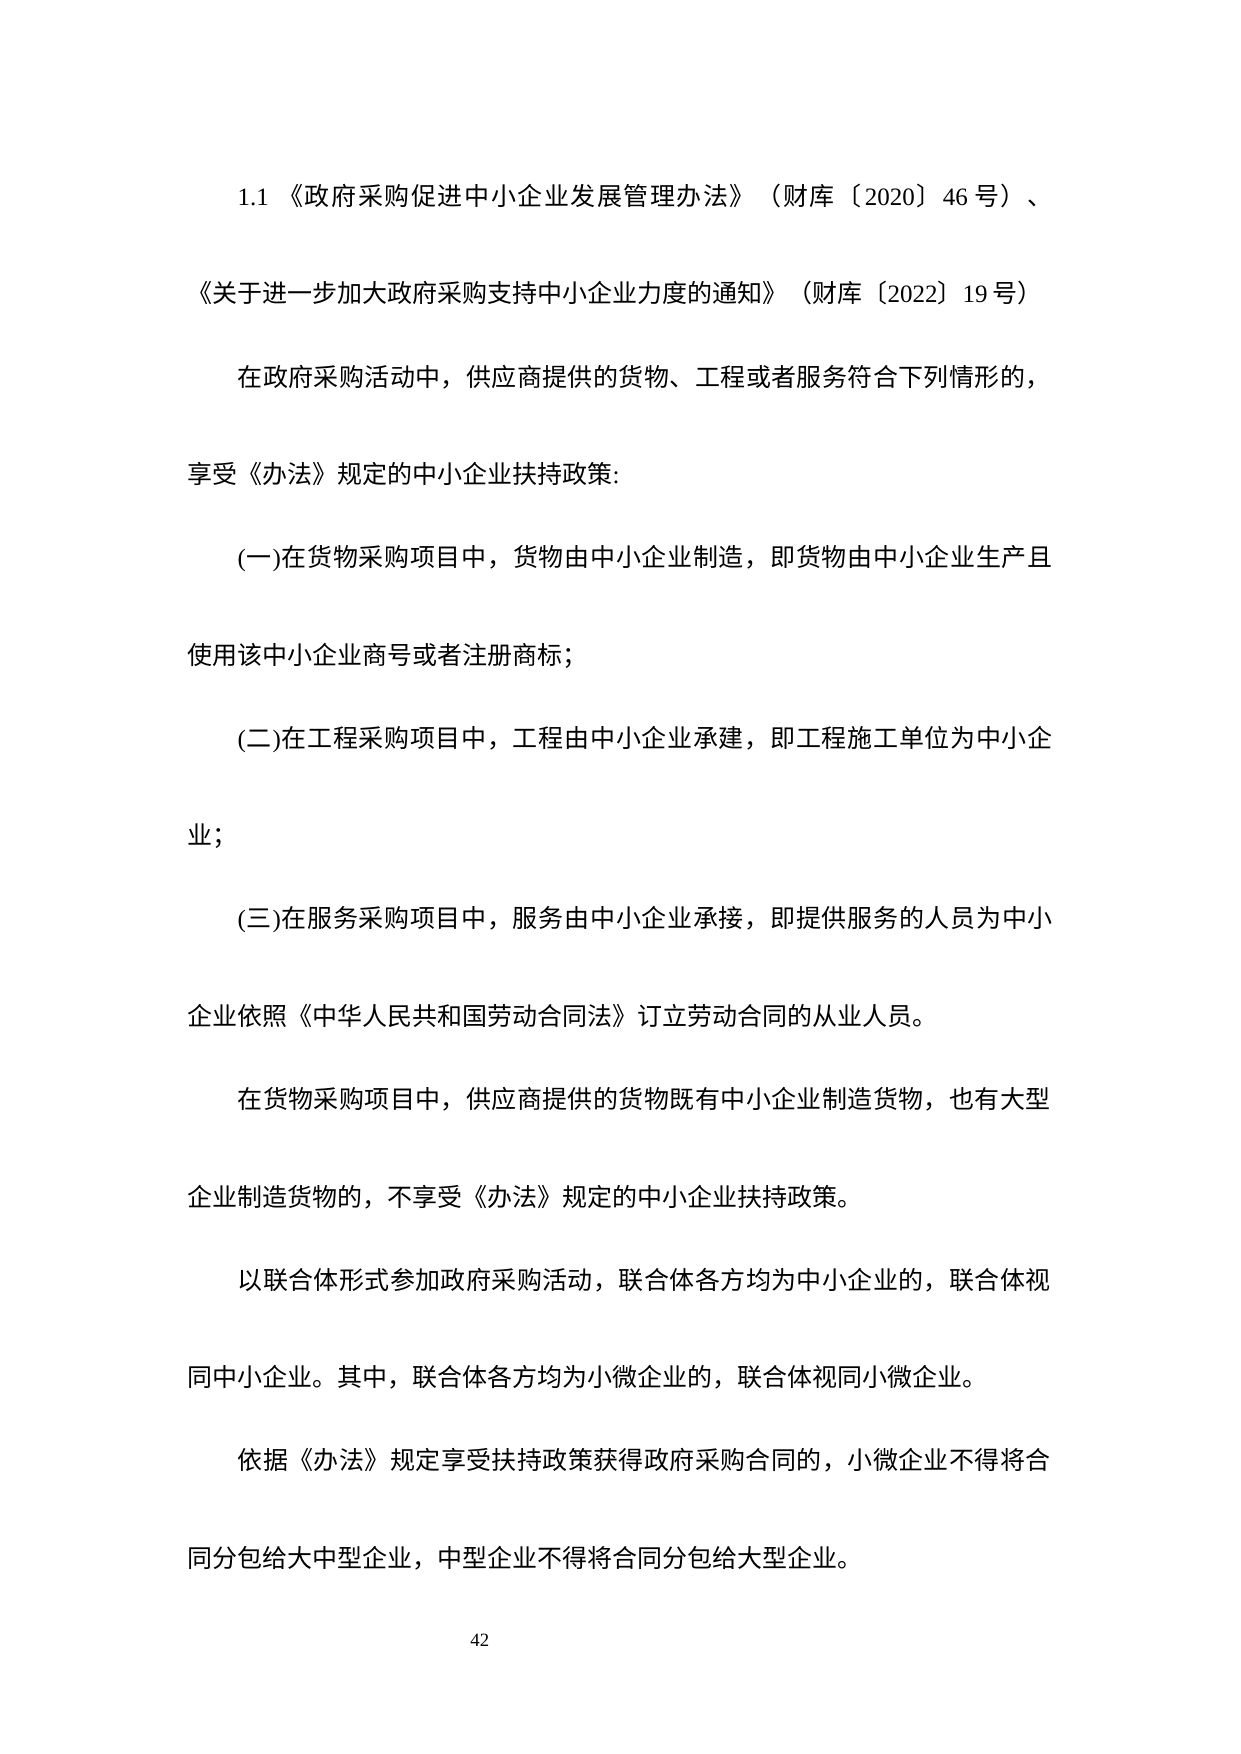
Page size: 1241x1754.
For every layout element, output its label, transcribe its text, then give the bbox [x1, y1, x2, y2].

text 以联合体形式参加政府采购活动，联合体各方均为中小企业的，联合体视同中小企业。其中，联合体各方均为小微企业的，联合体视同小微企业。 [187, 1246, 1053, 1408]
text (二)在工程采购项目中，工程由中小企业承建，即工程施工单位为中小企业； [187, 704, 1053, 866]
text 依据《办法》规定享受扶持政策获得政府采购合同的，小微企业不得将合同分包给大中型企业，中型企业不得将合同分包给大型企业。 [187, 1426, 1053, 1589]
text (一)在货物采购项目中，货物由中小企业制造，即货物由中小企业生产且使用该中小企业商号或者注册商标； [187, 523, 1053, 686]
text 1.1 《政府采购促进中小企业发展管理办法》（财库〔2020〕46号）、《关于进一步加大政府采购支持中小企业力度的通知》（财库〔2022〕19号） [187, 162, 1053, 324]
text (三)在服务采购项目中，服务由中小企业承接，即提供服务的人员为中小企业依照《中华人民共和国劳动合同法》订立劳动合同的从业人员。 [187, 884, 1053, 1047]
text 在政府采购活动中，供应商提供的货物、工程或者服务符合下列情形的，享受《办法》规定的中小企业扶持政策: [187, 343, 1053, 505]
text 在货物采购项目中，供应商提供的货物既有中小企业制造货物，也有大型企业制造货物的，不享受《办法》规定的中小企业扶持政策。 [187, 1065, 1053, 1228]
